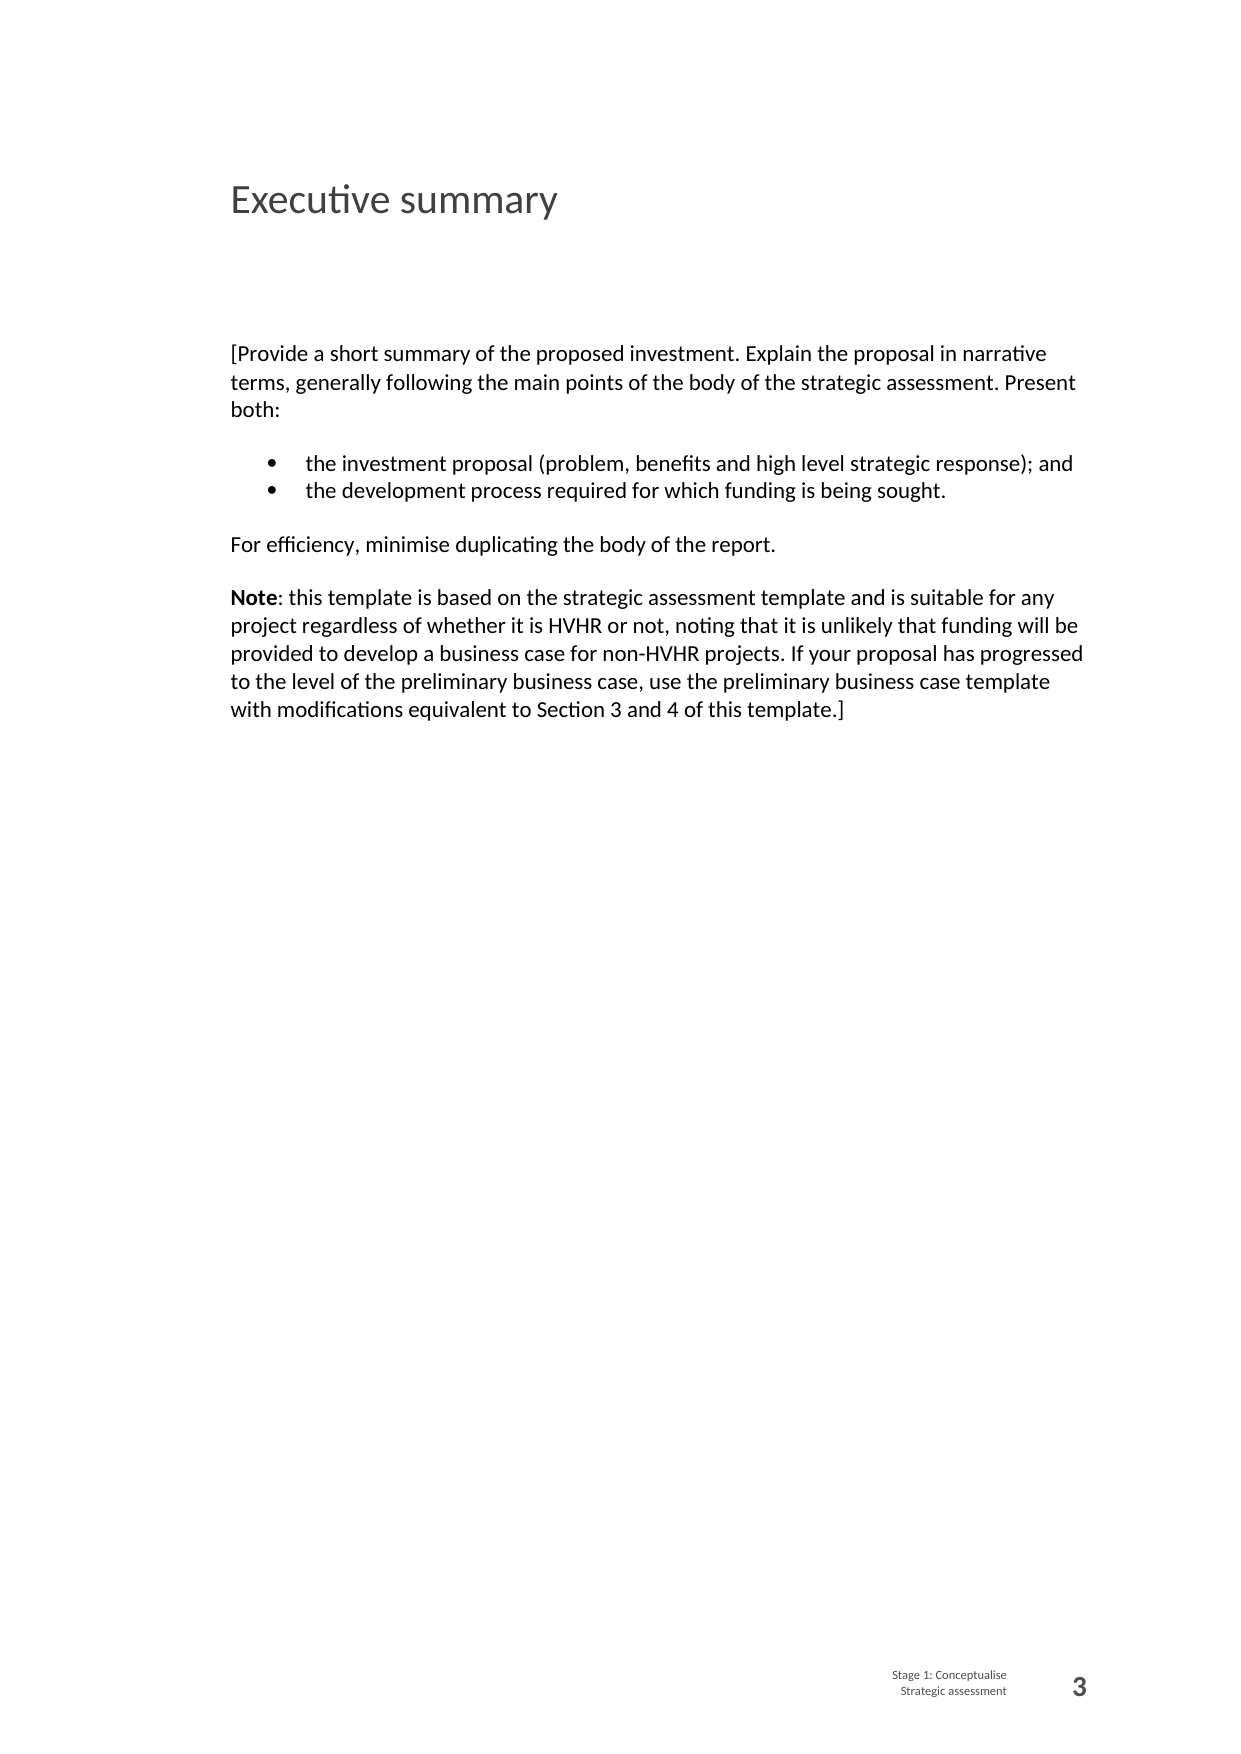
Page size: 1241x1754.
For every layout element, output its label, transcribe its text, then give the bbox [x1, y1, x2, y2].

list the development process required for which funding is being sought. [268, 477, 1092, 505]
text [Provide a short summary of the proposed investment. Explain the proposal in narrative terms, generally following the main points of the body of the strategic assessment. Present both: [230, 339, 1092, 424]
subtitle Executive summary [230, 177, 1092, 223]
text For efficiency, minimise duplicating the body of the report. [230, 530, 1092, 558]
text Note: this template is based on the strategic assessment template and is suitable for any project regardless of whether it is HVHR or not, noting that it is unlikely that funding will be provided to develop a business case for non-HVHR projects. If your proposal has progressed to the level of the preliminary business case, use the preliminary business case template with modifications equivalent to Section 3 and 4 of this template.] [230, 583, 1092, 723]
list the investment proposal (problem, benefits and high level strategic response); and [268, 449, 1092, 477]
